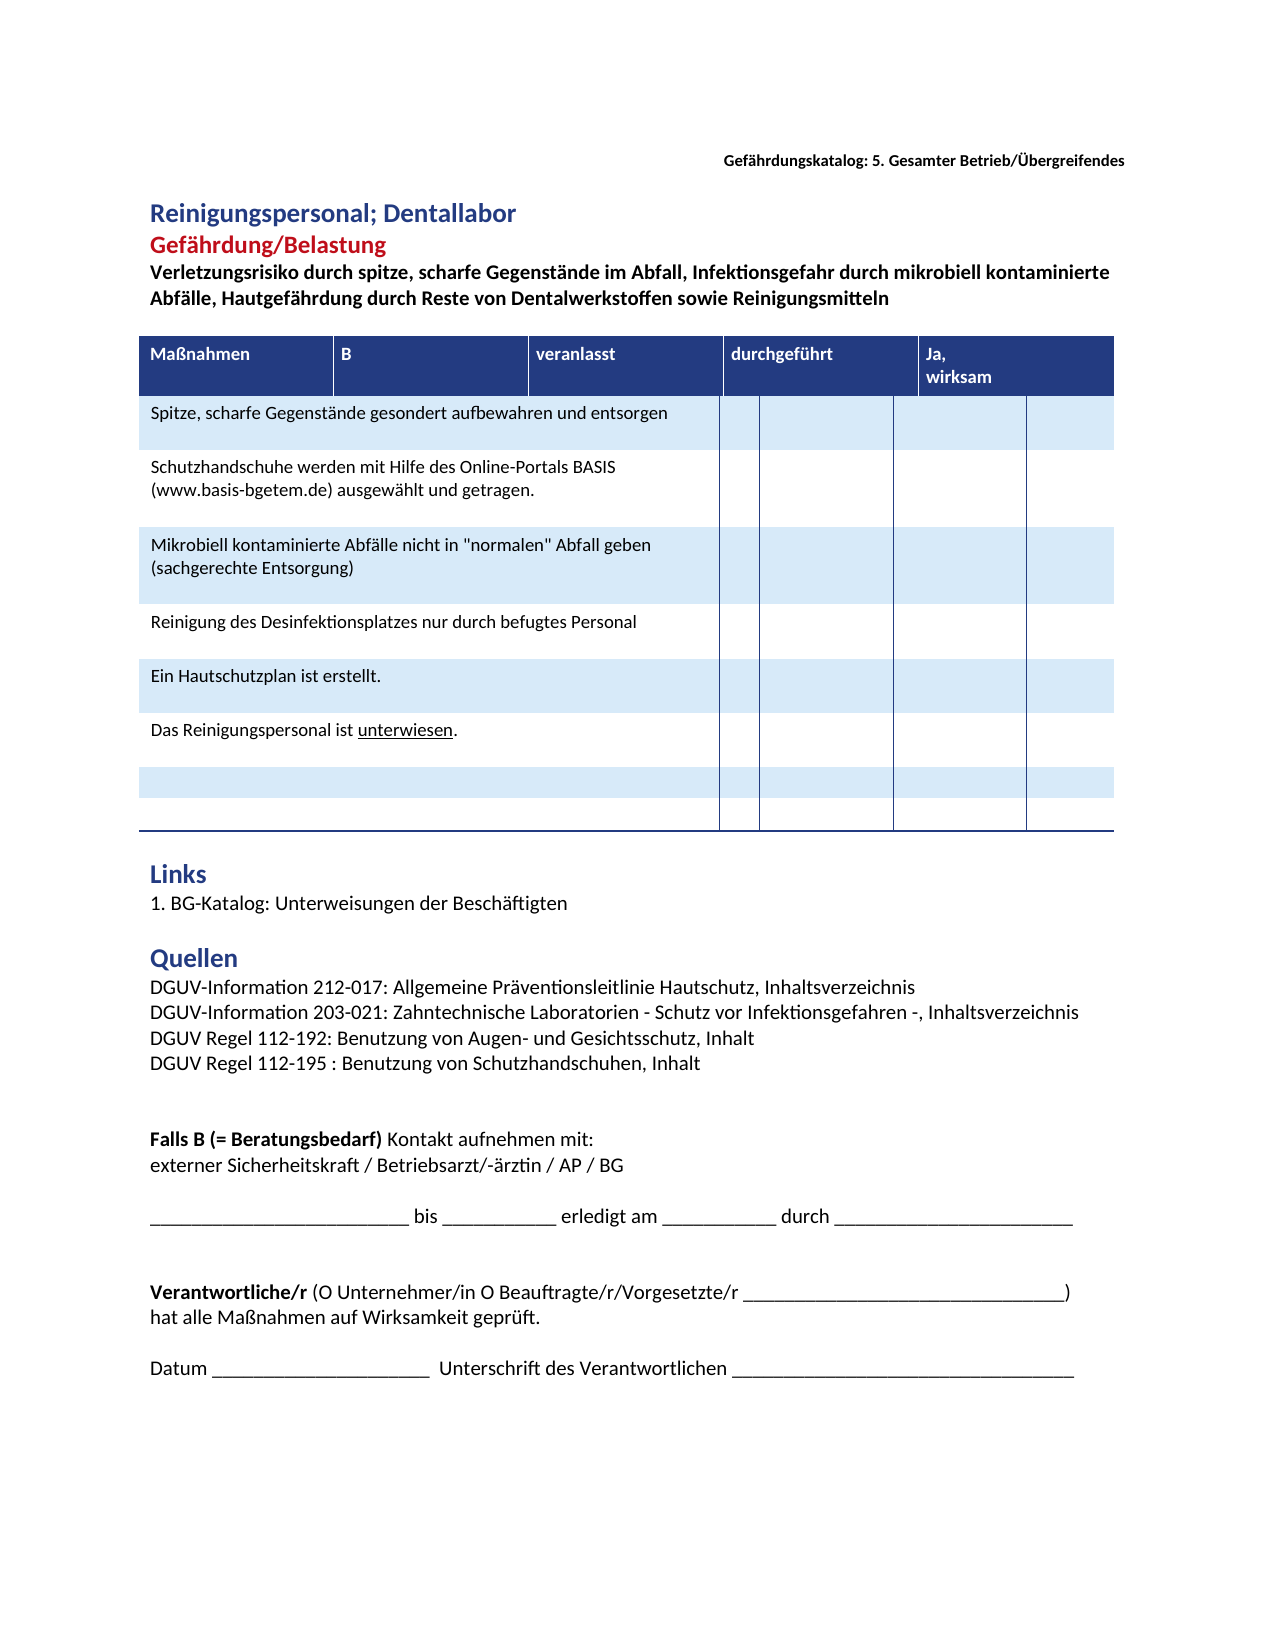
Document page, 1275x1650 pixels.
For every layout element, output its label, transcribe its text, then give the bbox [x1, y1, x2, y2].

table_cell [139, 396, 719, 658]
text Verletzungsrisiko durch spitze, scharfe Gegenstände im Abfall, Infektionsgefahr durch mikrobiell kontaminierte Abfälle, Hautgefährdung durch Reste von Dentalwerkstoffen sowie Reinigungsmitteln [150, 259, 1125, 310]
text _________________________ bis ___________ erledigt am ___________ durch _______________________ [150, 1203, 1125, 1228]
text DGUV Regel 112-192: Benutzung von Augen- und Gesichtsschutz, Inhalt [150, 1025, 1125, 1050]
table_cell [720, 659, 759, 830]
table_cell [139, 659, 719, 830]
subtitle Links [150, 857, 1125, 890]
text 1. BG-Katalog: Unterweisungen der Beschäftigten [150, 890, 1125, 916]
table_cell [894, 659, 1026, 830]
subtitle Reinigungspersonal; Dentallabor [150, 196, 1125, 229]
subtitle Gefährdungskatalog: 5. Gesamter Betrieb/Übergreifendes [150, 150, 1125, 170]
text DGUV-Information 203-021: Zahntechnische Laboratorien - Schutz vor Infektionsgefahren -, Inhaltsverzeichnis [150, 999, 1125, 1025]
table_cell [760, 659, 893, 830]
text Verantwortliche/r (O Unternehmer/in O Beauftragte/r/Vorgesetzte/r _______________________________) [150, 1279, 1125, 1304]
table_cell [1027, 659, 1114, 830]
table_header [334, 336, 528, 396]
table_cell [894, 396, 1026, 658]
text DGUV-Information 212-017: Allgemeine Präventionsleitlinie Hautschutz, Inhaltsverzeichnis [150, 974, 1125, 999]
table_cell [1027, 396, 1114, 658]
subtitle Gefährdung/Belastung [150, 229, 1125, 259]
text Falls B (= Beratungsbedarf) Kontakt aufnehmen mit: [150, 1127, 1125, 1152]
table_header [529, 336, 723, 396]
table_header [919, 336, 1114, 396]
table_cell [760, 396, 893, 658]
text DGUV Regel 112-195 : Benutzung von Schutzhandschuhen, Inhalt [150, 1050, 1125, 1076]
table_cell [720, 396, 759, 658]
text hat alle Maßnahmen auf Wirksamkeit geprüft. [150, 1304, 1125, 1330]
subtitle Quellen [150, 941, 1125, 974]
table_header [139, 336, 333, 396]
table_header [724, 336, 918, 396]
text externer Sicherheitskraft / Betriebsarzt/-ärztin / AP / BG [150, 1152, 1125, 1177]
text Datum _____________________ Unterschrift des Verantwortlichen _________________________________ [150, 1355, 1125, 1381]
